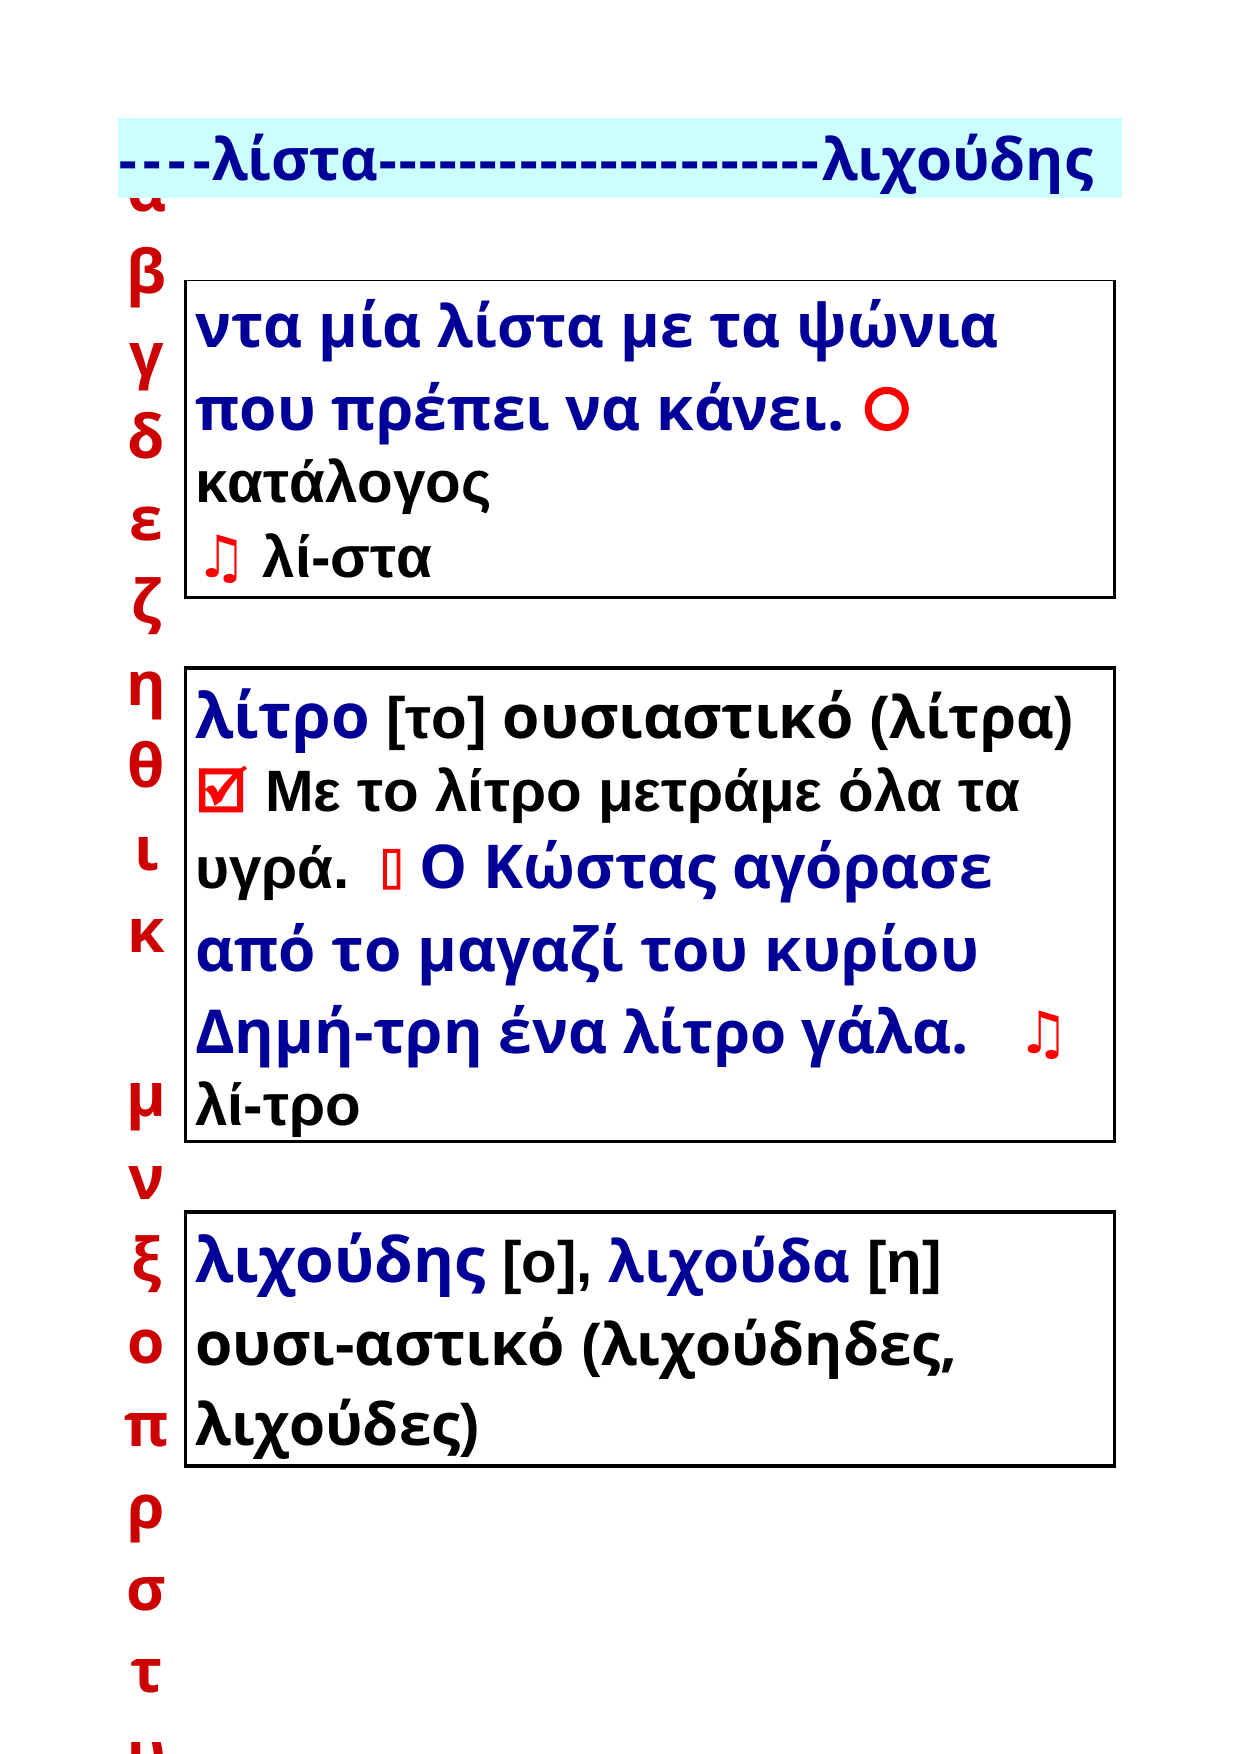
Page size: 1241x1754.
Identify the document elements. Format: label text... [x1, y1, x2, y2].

text Με το λίτρο μετράμε όλα τα υγρά. Ο Κώστας αγόρασε από το μαγαζί του κυρίου Δημή-τρη ένα λίτρο γάλα. ♫ λί-τρο [187, 757, 1113, 1140]
text ντα μία λίστα με τα ψώνια που πρέπει να κάνει. κατάλογος [187, 281, 1113, 512]
text λίστα λιχούδης [118, 118, 1122, 198]
text λίτρο [το] ουσιαστικό (λίτρα) [187, 670, 1113, 757]
text λιχούδης [ο], λιχούδα [η] ουσι-αστικό (λιχούδηδες, λιχούδες) [187, 1214, 1113, 1464]
text ♫ λί-στα [187, 512, 1113, 596]
